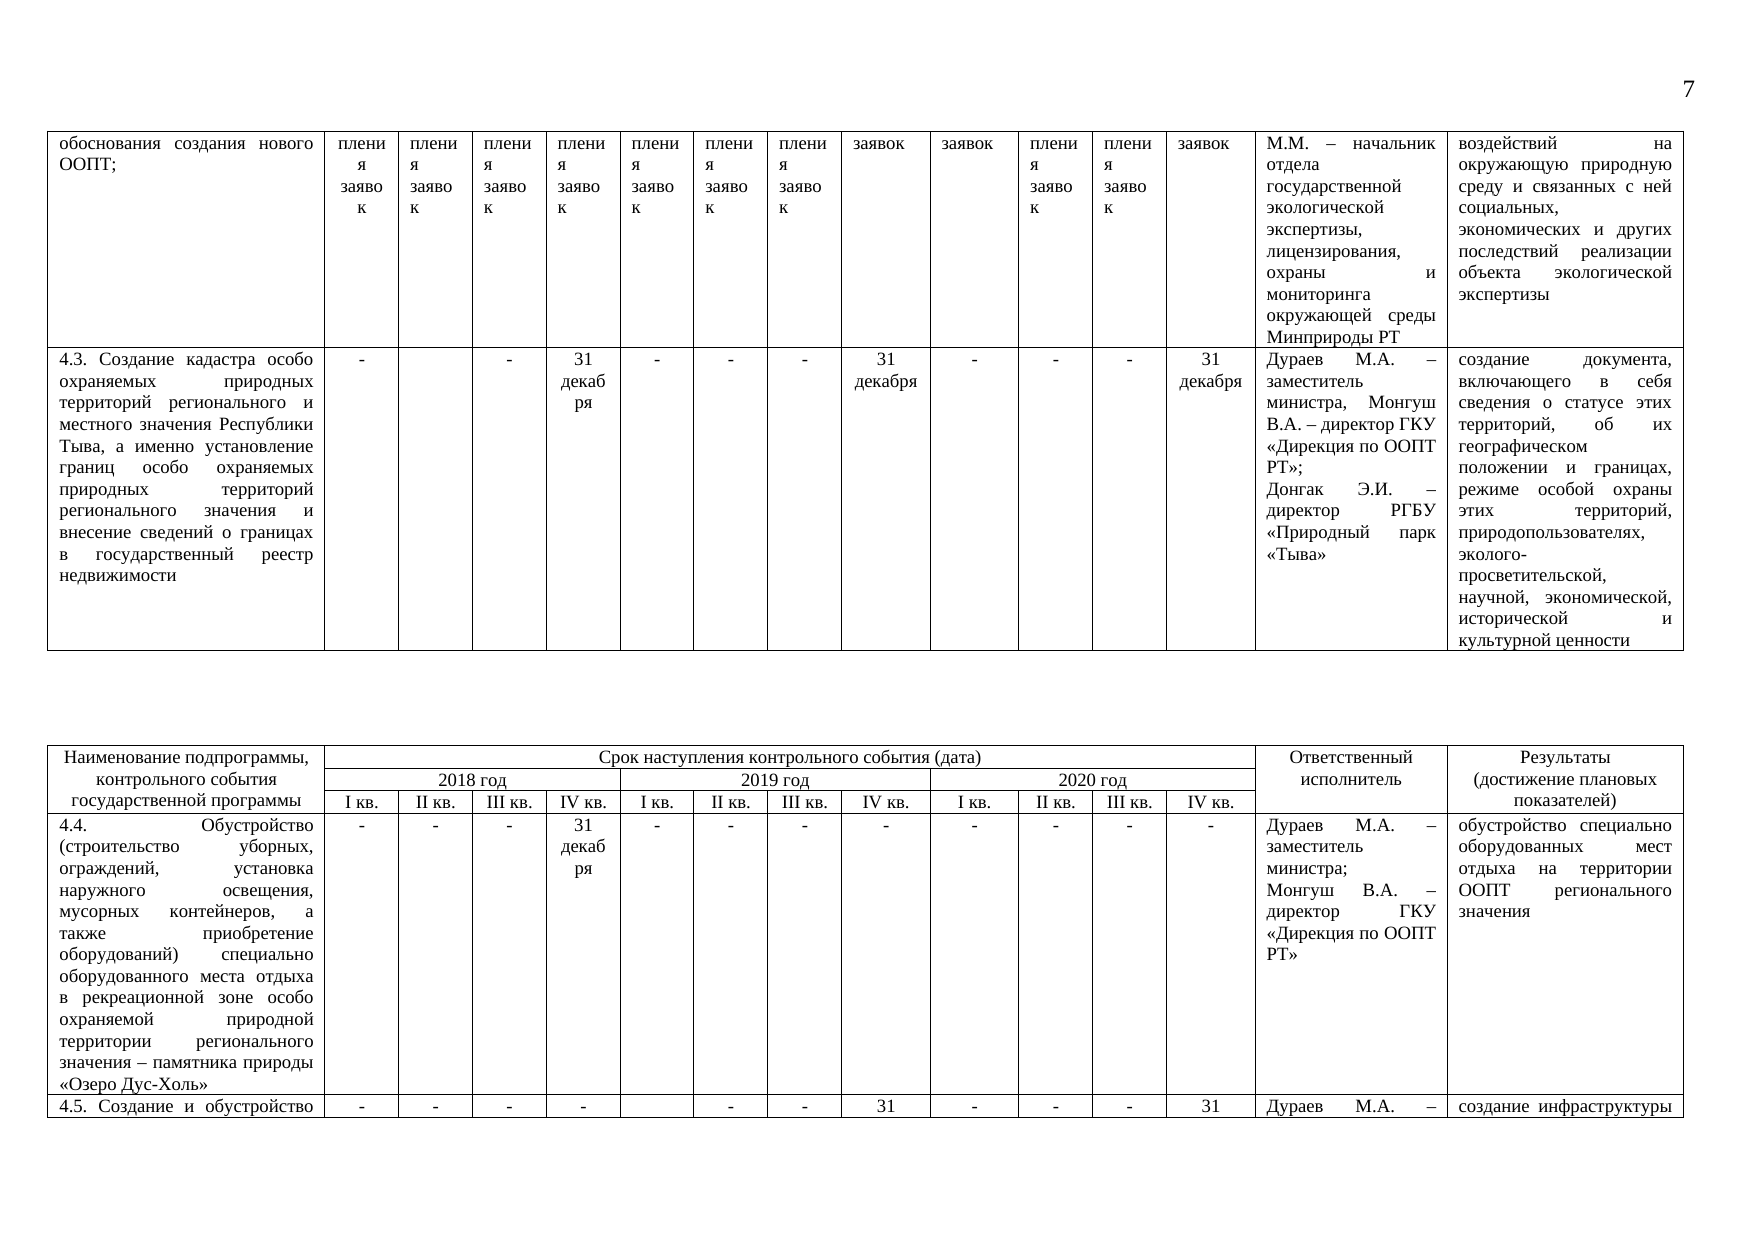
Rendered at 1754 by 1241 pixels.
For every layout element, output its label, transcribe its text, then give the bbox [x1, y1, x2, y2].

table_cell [48, 1095, 324, 1117]
table_cell III кв. [768, 791, 841, 813]
table_cell - [694, 1095, 767, 1117]
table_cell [1256, 1095, 1447, 1117]
table_cell [399, 348, 472, 650]
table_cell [547, 132, 620, 347]
table_header Результаты (достижение плановых показателей) [1448, 746, 1683, 813]
table_cell IV кв. [1167, 791, 1255, 813]
table_cell II кв. [399, 791, 472, 813]
table_cell - [325, 814, 398, 1094]
table_cell - [931, 1095, 1018, 1117]
table_cell 31 декабря [1167, 1095, 1255, 1117]
table_cell - [473, 1095, 546, 1117]
table_cell I кв. [931, 791, 1018, 813]
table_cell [1256, 132, 1447, 347]
table_cell 2019 год [621, 769, 930, 790]
table_cell - [931, 814, 1018, 1094]
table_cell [768, 132, 841, 347]
table_cell Дураев М.А. – заместитель министра, Монгуш В.А. – директор ГКУ «Дирекция по ООПТ РТ»; Донгак Э.И. – директор РГБУ «Природный парк «Тыва» [1256, 348, 1447, 650]
table_cell II кв. [1019, 791, 1092, 813]
table_cell - [694, 814, 767, 1094]
table_cell I кв. [325, 791, 398, 813]
table_cell 2018 год [325, 769, 620, 790]
table_cell - [842, 814, 930, 1094]
table_cell - [1093, 814, 1166, 1094]
table_cell [621, 1095, 693, 1117]
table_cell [1448, 1095, 1683, 1117]
table_cell - [325, 348, 398, 650]
table_cell создание документа, включающего в себя сведения о статусе этих территорий, об их географическом положении и границах, режиме особой охраны этих территорий, природопользователях, эколого-просветительской, научной, экономической, исторической и культурной ценности [1448, 348, 1683, 650]
table_cell - [1167, 814, 1255, 1094]
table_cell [1448, 132, 1683, 347]
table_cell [1093, 132, 1166, 347]
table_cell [399, 132, 472, 347]
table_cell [48, 132, 324, 347]
table_cell IV кв. [547, 791, 620, 813]
table_cell - [694, 348, 767, 650]
table_cell - [768, 348, 841, 650]
table_cell 4.3. Создание кадастра особо охраняемых природных территорий регионального и местного значения Республики Тыва, а именно установление границ особо охраняемых природных территорий регионального значения и внесение сведений о границах в государственный реестр недвижимости [48, 348, 324, 650]
table_cell - [1019, 814, 1092, 1094]
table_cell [621, 132, 693, 347]
table_cell III кв. [1093, 791, 1166, 813]
table_cell 31 декабря [1167, 348, 1255, 650]
table_header Срок наступления контрольного события (дата) [325, 746, 1255, 768]
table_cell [1167, 132, 1255, 347]
table_cell - [768, 814, 841, 1094]
table_cell - [621, 814, 693, 1094]
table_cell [473, 132, 546, 347]
table_cell - [1019, 348, 1092, 650]
table_cell - [1093, 348, 1166, 650]
table_header Наименование подпрограммы, контрольного события государственной программы [48, 746, 324, 813]
table_cell обустройство специально оборудованных мест отдыха на территории ООПТ регионального значения [1448, 814, 1683, 1094]
table_cell - [768, 1095, 841, 1117]
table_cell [842, 132, 930, 347]
table_cell - [547, 1095, 620, 1117]
table_cell 2020 год [931, 769, 1255, 790]
table_cell IV кв. [842, 791, 930, 813]
table_cell - [1093, 1095, 1166, 1117]
table_cell 31 декабря [547, 814, 620, 1094]
table_header Ответственный исполнитель [1256, 746, 1447, 813]
table_cell II кв. [694, 791, 767, 813]
table_cell - [931, 348, 1018, 650]
table_cell - [399, 1095, 472, 1117]
table_cell - [325, 1095, 398, 1117]
table_cell I кв. [621, 791, 693, 813]
table_cell - [399, 814, 472, 1094]
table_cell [1019, 132, 1092, 347]
table_cell 31 декабря [547, 348, 620, 650]
table_cell 4.4. Обустройство (строительство уборных, ограждений, установка наружного освещения, мусорных контейнеров, а также приобретение оборудований) специально оборудованного места отдыха в рекреационной зоне особо охраняемой природной территории регионального значения – памятника природы «Озеро Дус-Холь» [48, 814, 324, 1094]
table_cell - [621, 348, 693, 650]
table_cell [931, 132, 1018, 347]
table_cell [694, 132, 767, 347]
table_cell 31 декабря [842, 1095, 930, 1117]
table_cell - [1019, 1095, 1092, 1117]
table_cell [325, 132, 398, 347]
table_cell - [473, 348, 546, 650]
table_cell - [473, 814, 546, 1094]
table_cell 31 декабря [842, 348, 930, 650]
table_cell Дураев М.А. – заместитель министра; Монгуш В.А. – директор ГКУ «Дирекция по ООПТ РТ» [1256, 814, 1447, 1094]
table_cell III кв. [473, 791, 546, 813]
